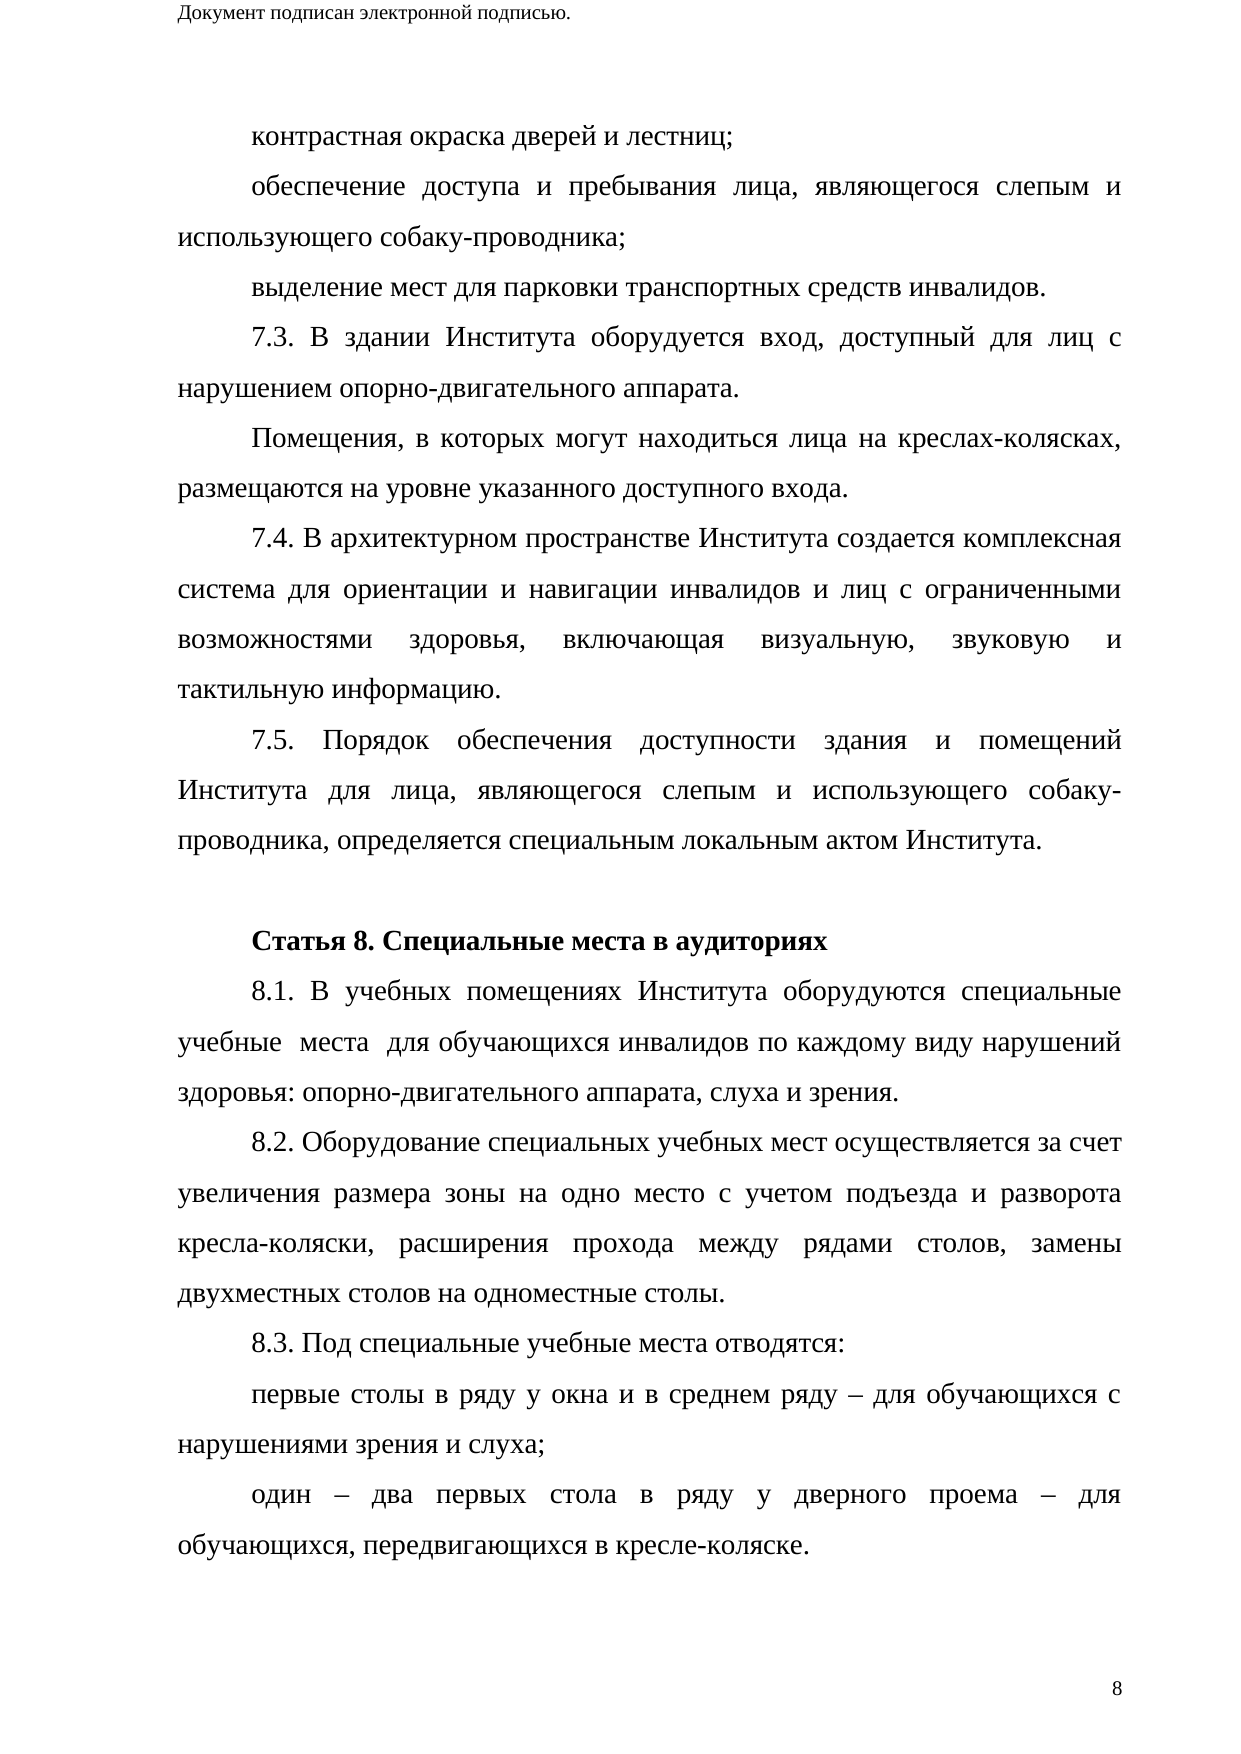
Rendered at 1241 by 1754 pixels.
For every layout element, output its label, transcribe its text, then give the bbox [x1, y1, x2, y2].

text один – два первых стола в ряду у дверного проема – для обучающихся, передвигающихся в кресле-коляске. [177, 1477, 1122, 1560]
text 7.4. В архитектурном пространстве Института создается комплексная система для ориентации и навигации инвалидов и лиц с ограниченными возможностями здоровья, включающая визуальную, звуковую и тактильную информацию. [177, 521, 1122, 705]
text Помещения, в которых могут находиться лица на креслах-колясках, размещаются на уровне указанного доступного входа. [177, 420, 1122, 504]
text контрастная окраска дверей и лестниц; [177, 118, 1122, 152]
text 8.2. Оборудование специальных учебных мест осуществляется за счет увеличения размера зоны на одно место с учетом подъезда и разворота кресла-коляски, расширения прохода между рядами столов, замены двухместных столов на одноместные столы. [177, 1124, 1122, 1309]
text 7.3. В здании Института оборудуется вход, доступный для лиц с нарушением опорно-двигательного аппарата. [177, 319, 1122, 403]
text первые столы в ряду у окна и в среднем ряду – для обучающихся с нарушениями зрения и слуха; [177, 1376, 1122, 1460]
text 7.5. Порядок обеспечения доступности здания и помещений Института для лица, являющегося слепым и использующего собаку-проводника, определяется специальным локальным актом Института. [177, 722, 1122, 856]
text выделение мест для парковки транспортных средств инвалидов. [177, 269, 1122, 303]
text обеспечение доступа и пребывания лица, являющегося слепым и использующего собаку-проводника; [177, 168, 1122, 252]
text 8.1. В учебных помещениях Института оборудуются специальные учебные места для обучающихся инвалидов по каждому виду нарушений здоровья: опорно-двигательного аппарата, слуха и зрения. [177, 973, 1122, 1108]
text 8.3. Под специальные учебные места отводятся: [177, 1326, 1122, 1359]
text Статья 8. Специальные места в аудиториях [177, 923, 1122, 957]
